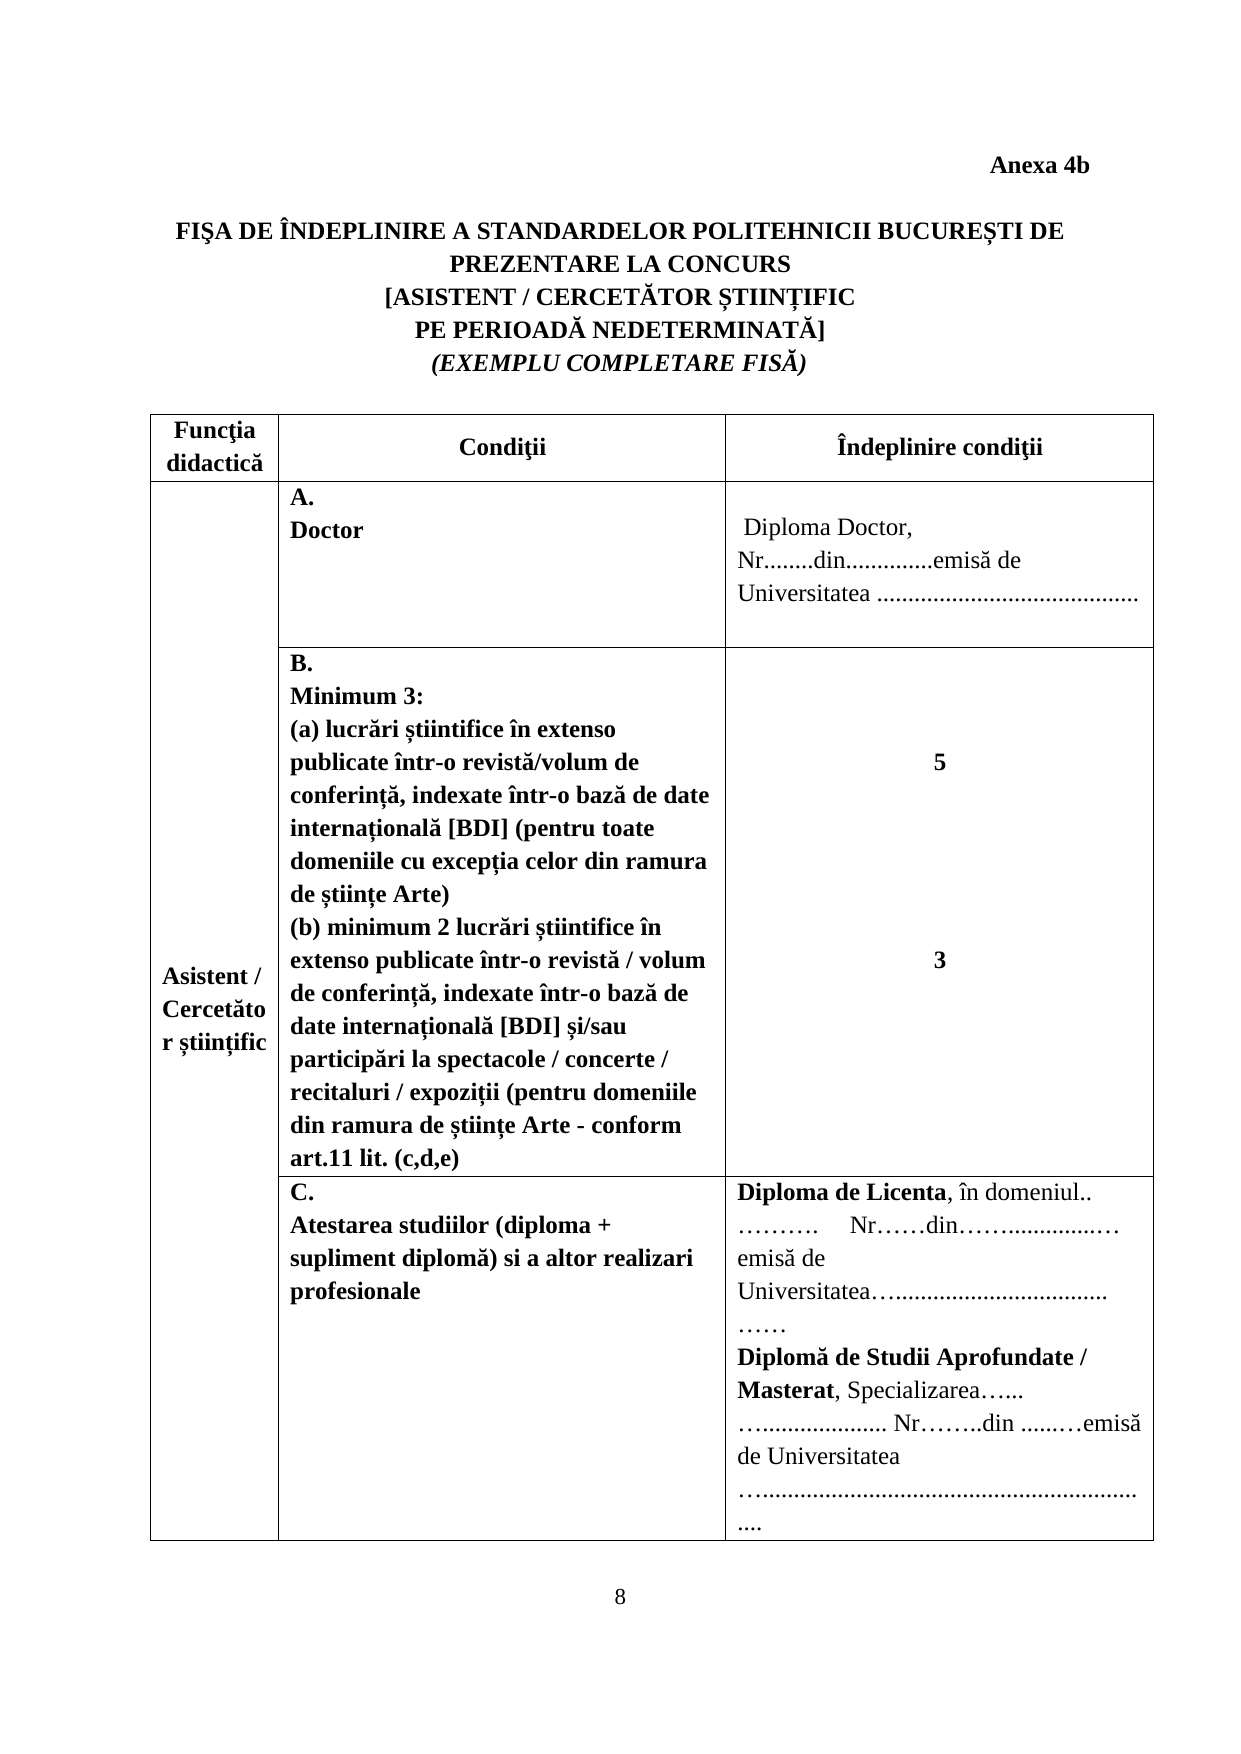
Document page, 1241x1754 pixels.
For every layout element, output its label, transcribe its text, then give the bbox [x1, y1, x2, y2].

text Fişa de îndeplinirE A standardelor Politehnicii București de prezentare la concurs [150, 216, 1090, 278]
table_header Îndeplinire condiţii [726, 415, 1153, 481]
table_cell Diploma de Licenta, în domeniul..………. Nr……din……..............… emisă de Universitatea…..................................…… Diplomă de Studii Aprofundate / Masterat, Specializarea…...….................... Nr……..din ......…emisă de Universitatea …................................................................ [726, 1177, 1153, 1540]
table_cell Diploma Doctor, Nr........din..............emisă de Universitatea .......................................... [726, 482, 1153, 647]
table_cell B. Minimum 3: (a) lucrări știintifice în extenso publicate într-o revistă/volum de conferință, indexate într-o bază de date internațională [BDI] (pentru toate domeniile cu excepția celor din ramura de științe Arte) (b) minimum 2 lucrări știintifice în extenso publicate într-o revistă / volum de conferință, indexate într-o bază de date internațională [BDI] și/sau participări la spectacole / concerte / recitaluri / expoziții (pentru domeniile din ramura de științe Arte - conform art.11 lit. (c,d,e) [279, 648, 725, 1176]
table_cell Asistent / Cercetător științific [151, 482, 278, 1540]
text (EXEMPLU COMPLETARE FISĂ) [150, 348, 1090, 377]
text PE PERIOADĂ NEDETERMINATĂ] [150, 315, 1090, 344]
text Anexa 4b [150, 150, 1090, 179]
table_header Funcţia didactică [151, 415, 278, 481]
table_cell A. Doctor [279, 482, 725, 647]
text [Asistent / CERCETĂTOR ȘTIINȚIFIC [150, 282, 1090, 311]
table_cell 5 3 [726, 648, 1153, 1176]
table_header Condiţii [279, 415, 725, 481]
table_cell C. Atestarea studiilor (diploma + supliment diplomă) si a altor realizari profesionale [279, 1177, 725, 1540]
